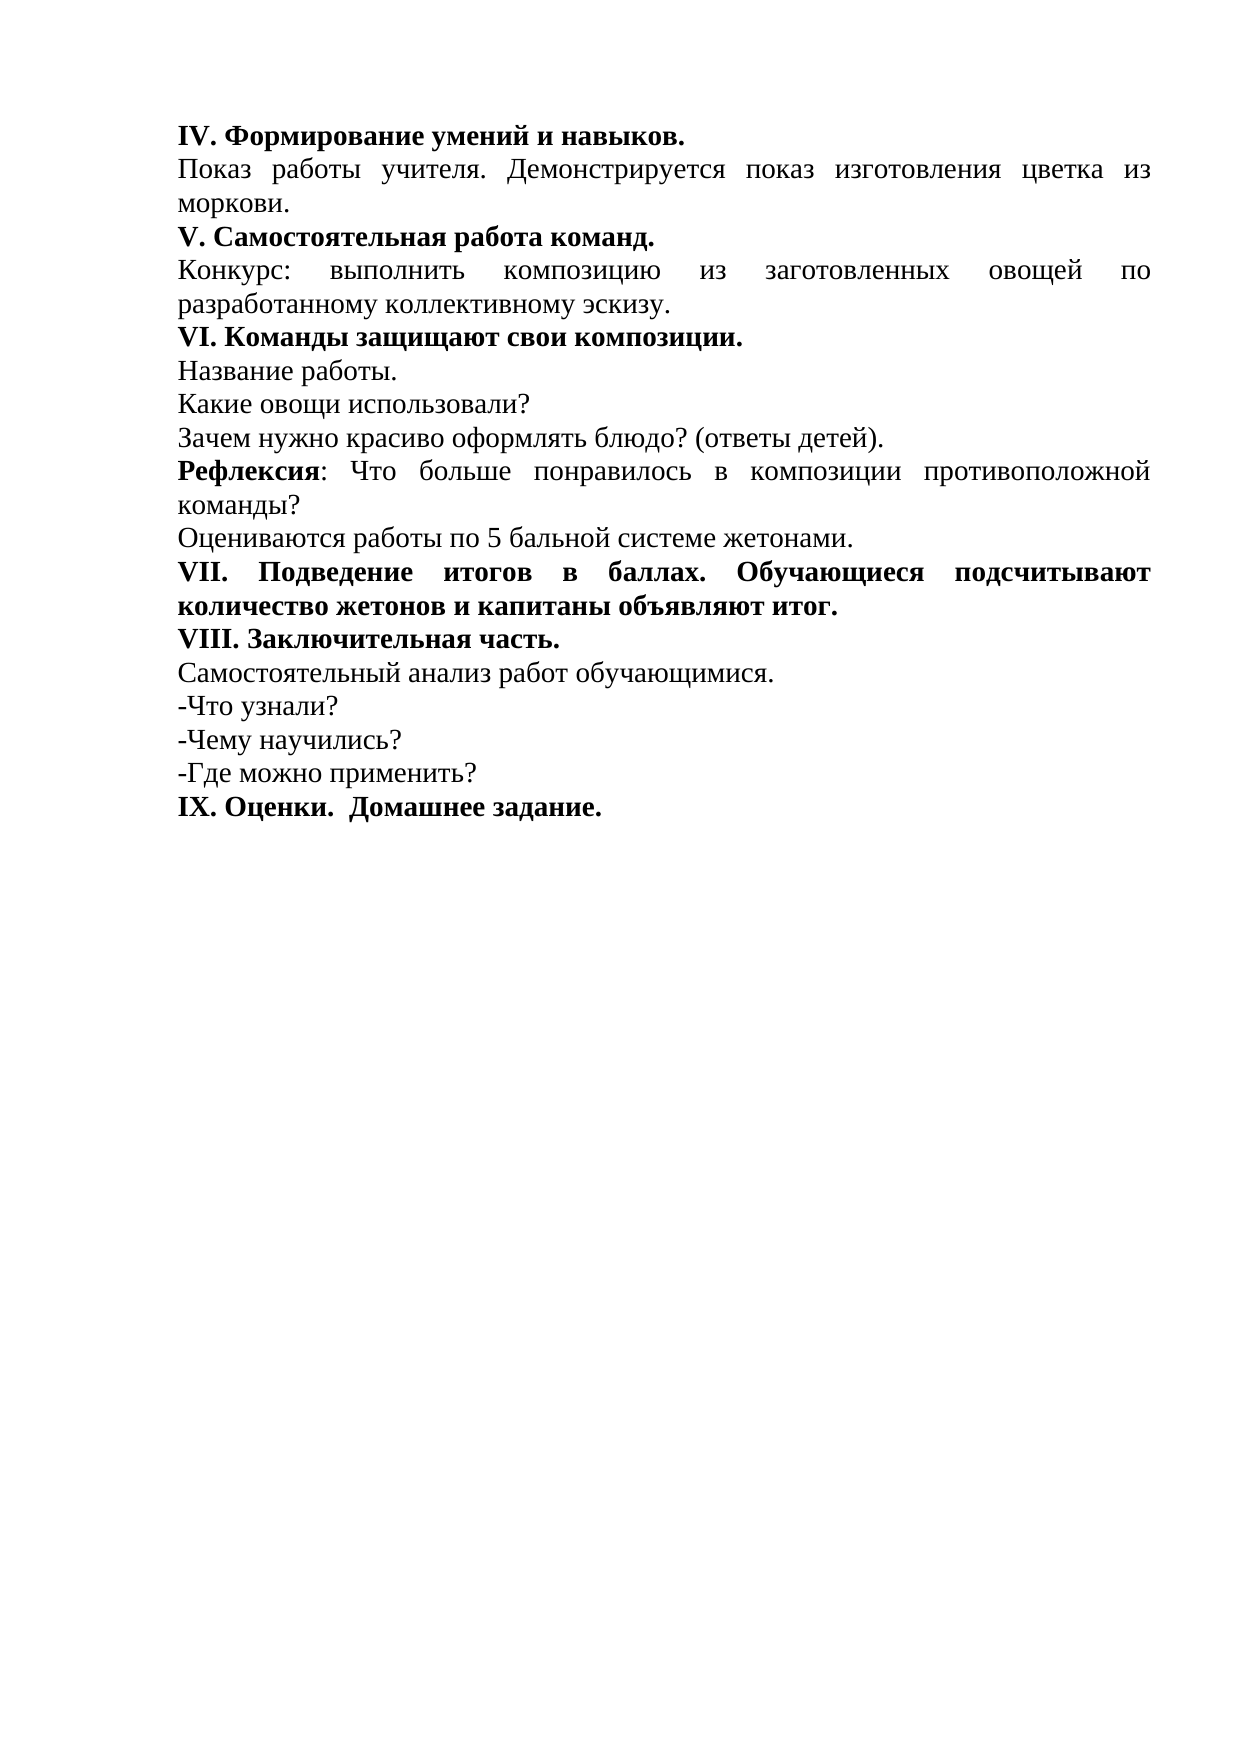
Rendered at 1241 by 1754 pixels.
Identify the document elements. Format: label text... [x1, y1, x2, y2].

text VII. Подведение итогов в баллах. Обучающиеся подсчитывают количество жетонов и капитаны объявляют итог. [177, 554, 1152, 621]
text Название работы. [177, 353, 1152, 386]
text Зачем нужно красиво оформлять блюдо? (ответы детей). [177, 420, 1152, 453]
text VIII. Заключительная часть. [177, 621, 1152, 655]
text Какие овощи использовали? [177, 386, 1152, 420]
text Показ работы учителя. Демонстрируется показ изготовления цветка из моркови. [177, 152, 1152, 219]
text VI. Команды защищают свои композиции. [177, 319, 1152, 353]
text V. Самостоятельная работа команд. [177, 219, 1152, 252]
text Оцениваются работы по 5 бальной системе жетонами. [177, 521, 1152, 554]
text -Что узнали? [177, 688, 1152, 722]
text IX. Оценки. Домашнее задание. [177, 789, 1152, 822]
text -Где можно применить? [177, 755, 1152, 789]
text -Чему научились? [177, 722, 1152, 755]
text IV. Формирование умений и навыков. [177, 118, 1152, 152]
text Конкурс: выполнить композицию из заготовленных овощей по разработанному коллективному эскизу. [177, 252, 1152, 319]
text Самостоятельный анализ работ обучающимися. [177, 655, 1152, 688]
text Рефлексия: Что больше понравилось в композиции противоположной команды? [177, 453, 1152, 521]
